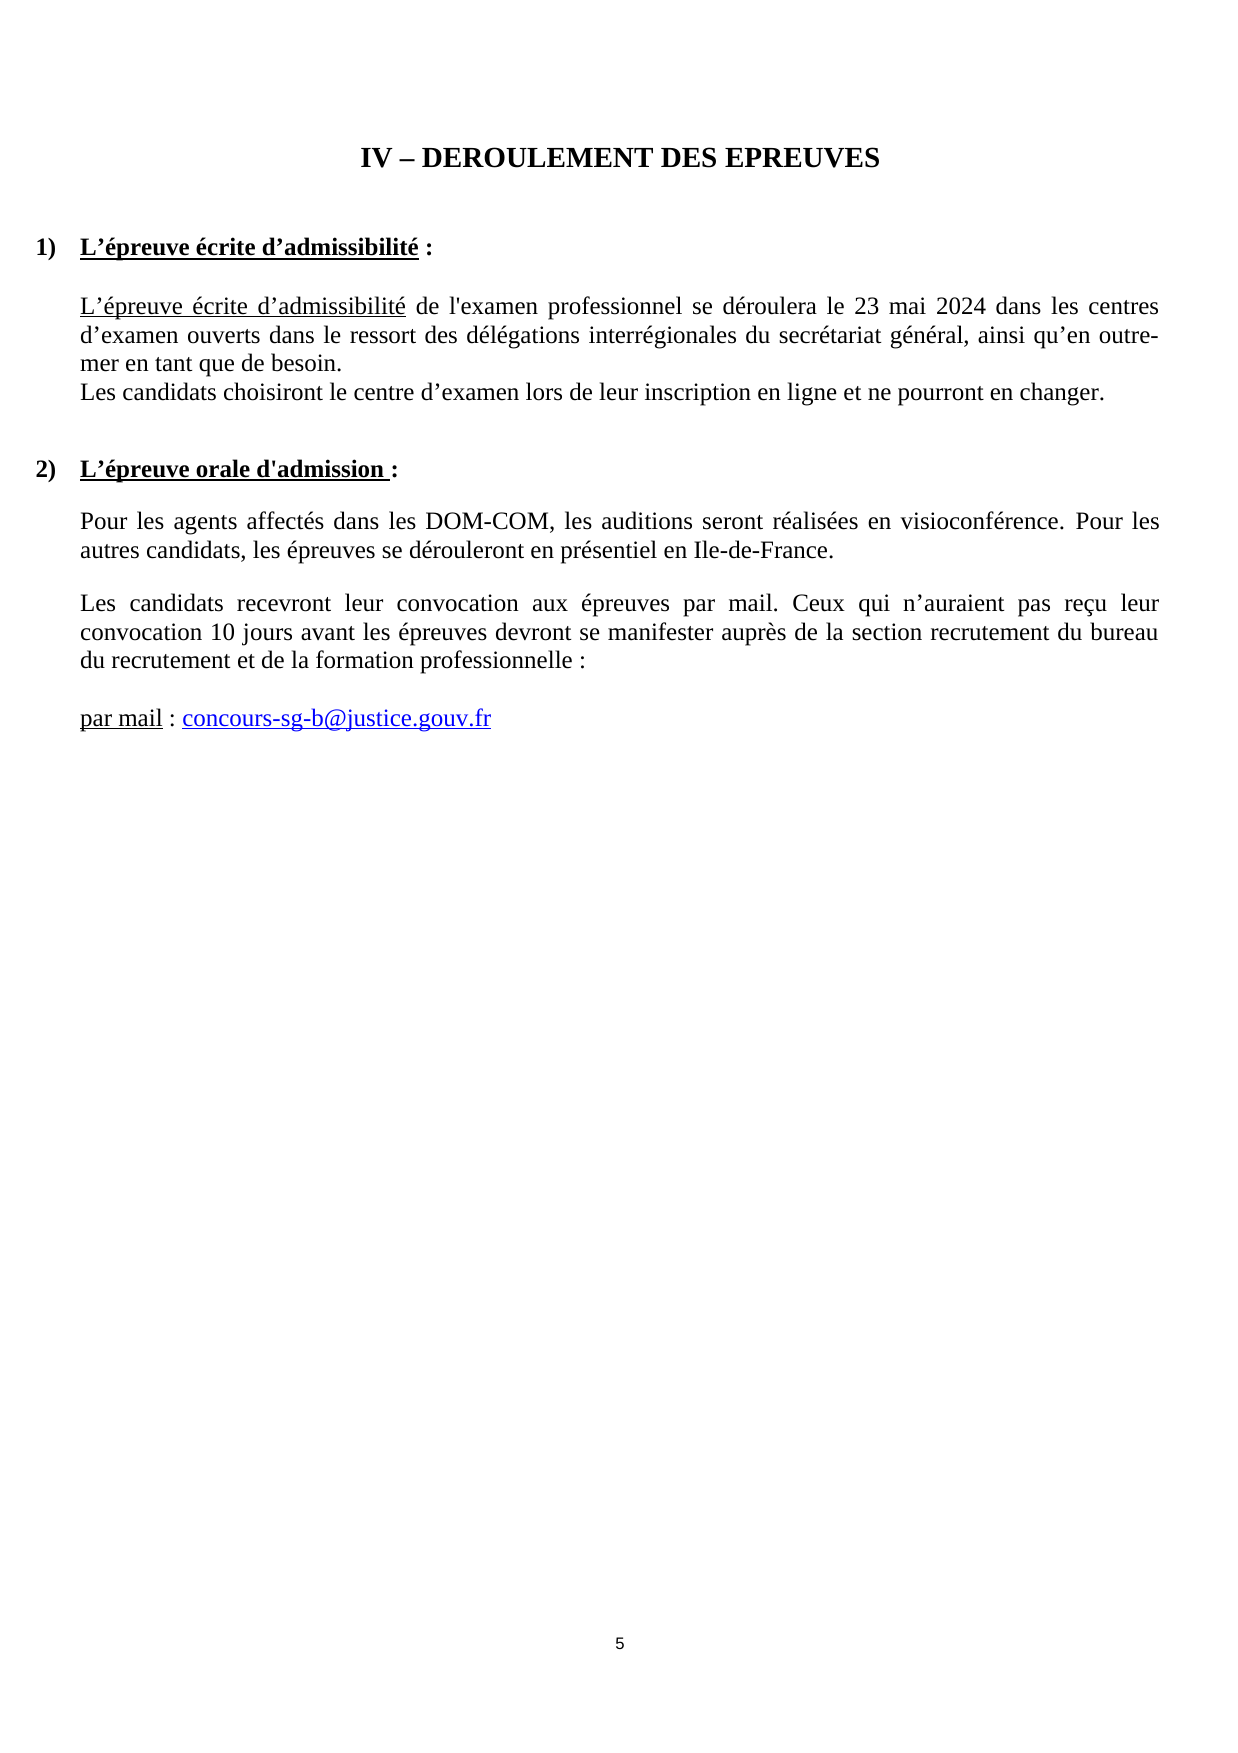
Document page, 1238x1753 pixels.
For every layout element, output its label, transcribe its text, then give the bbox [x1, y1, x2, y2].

text Les candidats recevront leur convocation aux épreuves par mail. Ceux qui n’auraient pas reçu leur convocation 10 jours avant les épreuves devront se manifester auprès de la section recrutement du bureau du recrutement et de la formation professionnelle : [80, 588, 1160, 674]
subtitle IV – DEROULEMENT DES EPREUVES [273, 140, 967, 174]
text L’épreuve écrite d’admissibilité de l'examen professionnel se déroulera le 23 mai 2024 dans les centres d’examen ouverts dans le ressort des délégations interrégionales du secrétariat général, ainsi qu’en outre-mer en tant que de besoin. [80, 291, 1160, 377]
text Les candidats choisiront le centre d’examen lors de leur inscription en ligne et ne pourront en changer. [80, 377, 1160, 406]
subtitle L’épreuve écrite d’admissibilité : [35, 232, 1160, 261]
subtitle L’épreuve orale d'admission : [35, 454, 1160, 482]
text Pour les agents affectés dans les DOM-COM, les auditions seront réalisées en visioconférence. Pour les autres candidats, les épreuves se dérouleront en présentiel en Ile-de-France. [80, 506, 1160, 564]
text par mail : concours-sg-b@justice.gouv.fr [80, 703, 1160, 732]
